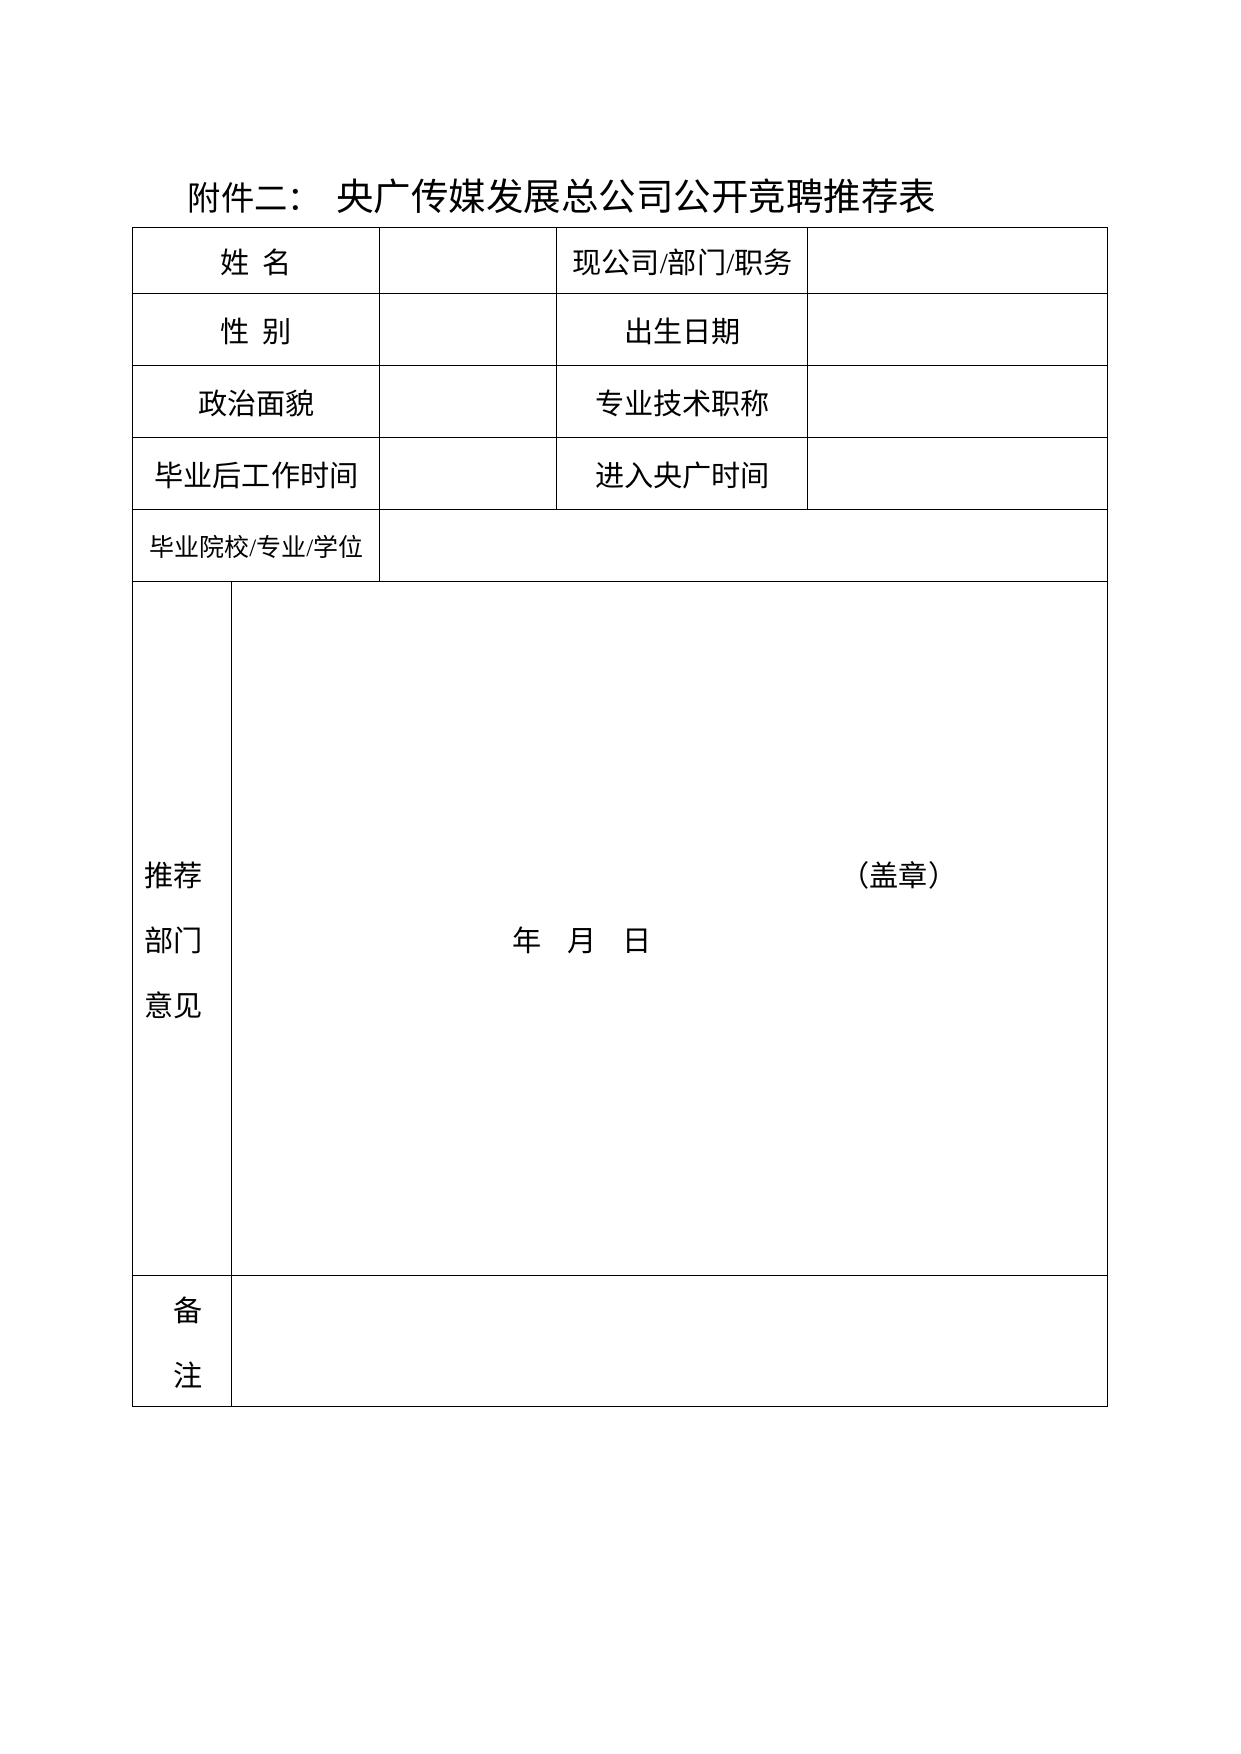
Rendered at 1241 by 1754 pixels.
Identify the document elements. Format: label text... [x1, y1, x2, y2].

table_header 现公司/部门/职务 [557, 228, 807, 293]
table_header 姓 名 [133, 228, 379, 293]
table_cell 专业技术职称 [557, 366, 807, 437]
table_cell 政治面貌 [133, 366, 379, 437]
table_header [380, 228, 556, 293]
table_cell 性 别 [133, 294, 379, 365]
table_cell 进入央广时间 [557, 438, 807, 509]
table_cell [380, 438, 556, 509]
table_header [808, 228, 1107, 293]
table_cell [380, 366, 556, 437]
table_cell （盖章） 年 月 日 [232, 582, 1107, 1275]
table_cell [808, 366, 1107, 437]
table_cell [232, 1276, 1107, 1406]
table_cell 推荐 部门 意见 [133, 582, 231, 1275]
table_cell 毕业后工作时间 [133, 438, 379, 509]
table_cell [380, 294, 556, 365]
table_cell 备 注 [133, 1276, 231, 1406]
table_cell [380, 510, 1107, 581]
table_cell [808, 438, 1107, 509]
table_cell 出生日期 [557, 294, 807, 365]
text 附件二： 央广传媒发展总公司公开竞聘推荐表 [187, 162, 1053, 227]
table_cell [808, 294, 1107, 365]
table_cell 毕业院校/专业/学位 [133, 510, 379, 581]
